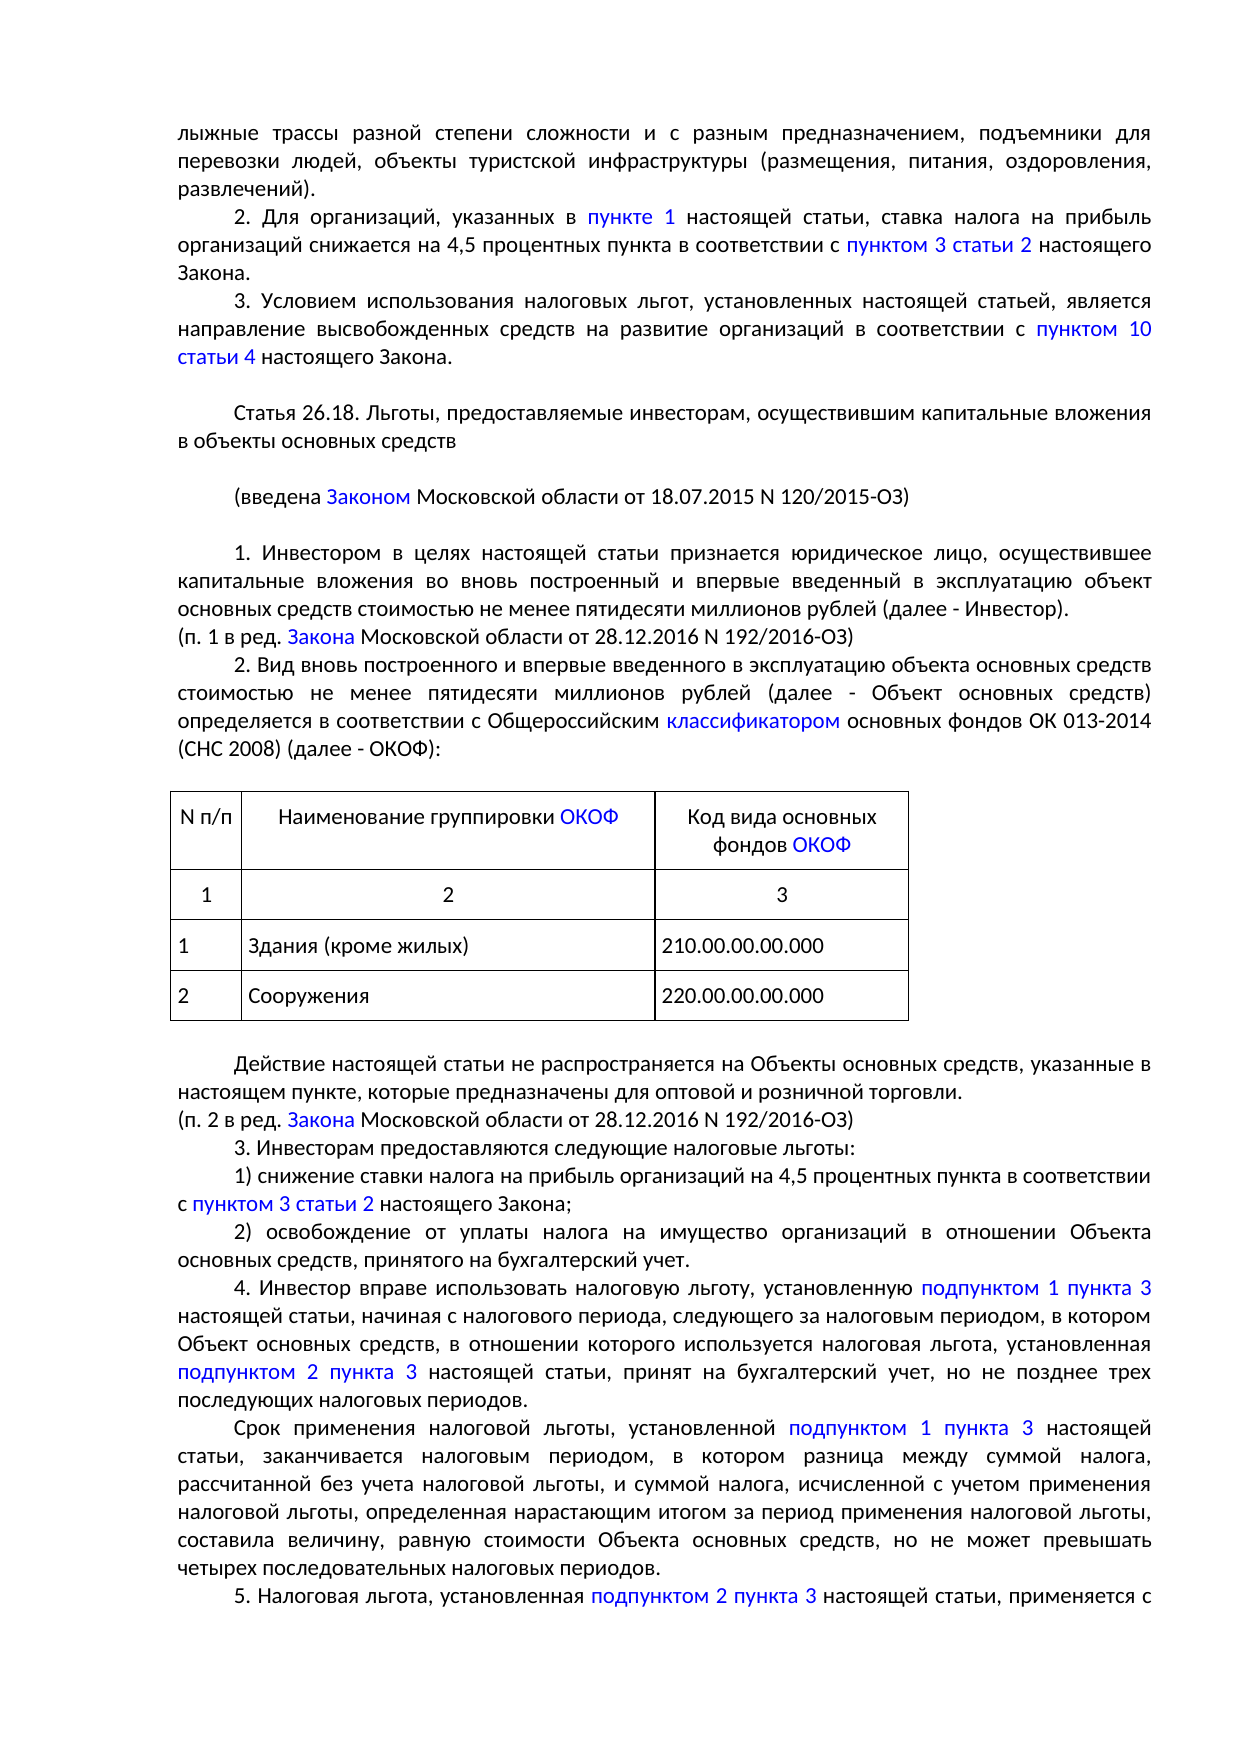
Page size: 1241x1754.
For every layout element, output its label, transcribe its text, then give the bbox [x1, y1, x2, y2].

text 3. Условием использования налоговых льгот, установленных настоящей статьей, является направление высвобожденных средств на развитие организаций в соответствии с пунктом 10 статьи 4 настоящего Закона. [177, 286, 1152, 370]
table_cell 2 [242, 870, 654, 919]
table_cell 210.00.00.00.000 [656, 920, 908, 969]
text 4. Инвестор вправе использовать налоговую льготу, установленную подпунктом 1 пункта 3 настоящей статьи, начиная с налогового периода, следующего за налоговым периодом, в котором Объект основных средств, в отношении которого используется налоговая льгота, установленная подпунктом 2 пункта 3 настоящей статьи, принят на бухгалтерский учет, но не позднее трех последующих налоговых периодов. [177, 1273, 1152, 1413]
text 2. Вид вновь построенного и впервые введенного в эксплуатацию объекта основных средств стоимостью не менее пятидесяти миллионов рублей (далее - Объект основных средств) определяется в соответствии с Общероссийским классификатором основных фондов ОК 013-2014 (СНС 2008) (далее - ОКОФ): [177, 651, 1152, 763]
text Статья 26.18. Льготы, предоставляемые инвесторам, осуществившим капитальные вложения в объекты основных средств [177, 398, 1152, 454]
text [177, 118, 1152, 202]
text 2) освобождение от уплаты налога на имущество организаций в отношении Объекта основных средств, принятого на бухгалтерский учет. [177, 1217, 1152, 1273]
table_cell Здания (кроме жилых) [242, 920, 654, 969]
table_cell Сооружения [242, 971, 654, 1020]
text 1. Инвестором в целях настоящей статьи признается юридическое лицо, осуществившее капитальные вложения во вновь построенный и впервые введенный в эксплуатацию объект основных средств стоимостью не менее пятидесяти миллионов рублей (далее - Инвестор). [177, 538, 1152, 622]
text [177, 1581, 1152, 1609]
table_cell 220.00.00.00.000 [656, 971, 908, 1020]
table_cell 1 [171, 920, 241, 969]
table_cell 2 [171, 971, 241, 1020]
table_header Наименование группировки ОКОФ [242, 792, 654, 869]
text (п. 1 в ред. Закона Московской области от 28.12.2016 N 192/2016-ОЗ) [177, 622, 1152, 651]
text 3. Инвесторам предоставляются следующие налоговые льготы: [177, 1133, 1152, 1161]
text 1) снижение ставки налога на прибыль организаций на 4,5 процентных пункта в соответствии с пунктом 3 статьи 2 настоящего Закона; [177, 1161, 1152, 1217]
text Действие настоящей статьи не распространяется на Объекты основных средств, указанные в настоящем пункте, которые предназначены для оптовой и розничной торговли. [177, 1049, 1152, 1105]
table_cell 1 [171, 870, 241, 919]
text Срок применения налоговой льготы, установленной подпунктом 1 пункта 3 настоящей статьи, заканчивается налоговым периодом, в котором разница между суммой налога, рассчитанной без учета налоговой льготы, и суммой налога, исчисленной с учетом применения налоговой льготы, определенная нарастающим итогом за период применения налоговой льготы, составила величину, равную стоимости Объекта основных средств, но не может превышать четырех последовательных налоговых периодов. [177, 1413, 1152, 1581]
table_cell 3 [656, 870, 908, 919]
text (введена Законом Московской области от 18.07.2015 N 120/2015-ОЗ) [177, 482, 1152, 510]
text (п. 2 в ред. Закона Московской области от 28.12.2016 N 192/2016-ОЗ) [177, 1105, 1152, 1133]
text 2. Для организаций, указанных в пункте 1 настоящей статьи, ставка налога на прибыль организаций снижается на 4,5 процентных пункта в соответствии с пунктом 3 статьи 2 настоящего Закона. [177, 202, 1152, 286]
table_header N п/п [171, 792, 241, 869]
table_header Код вида основных фондов ОКОФ [656, 792, 908, 869]
